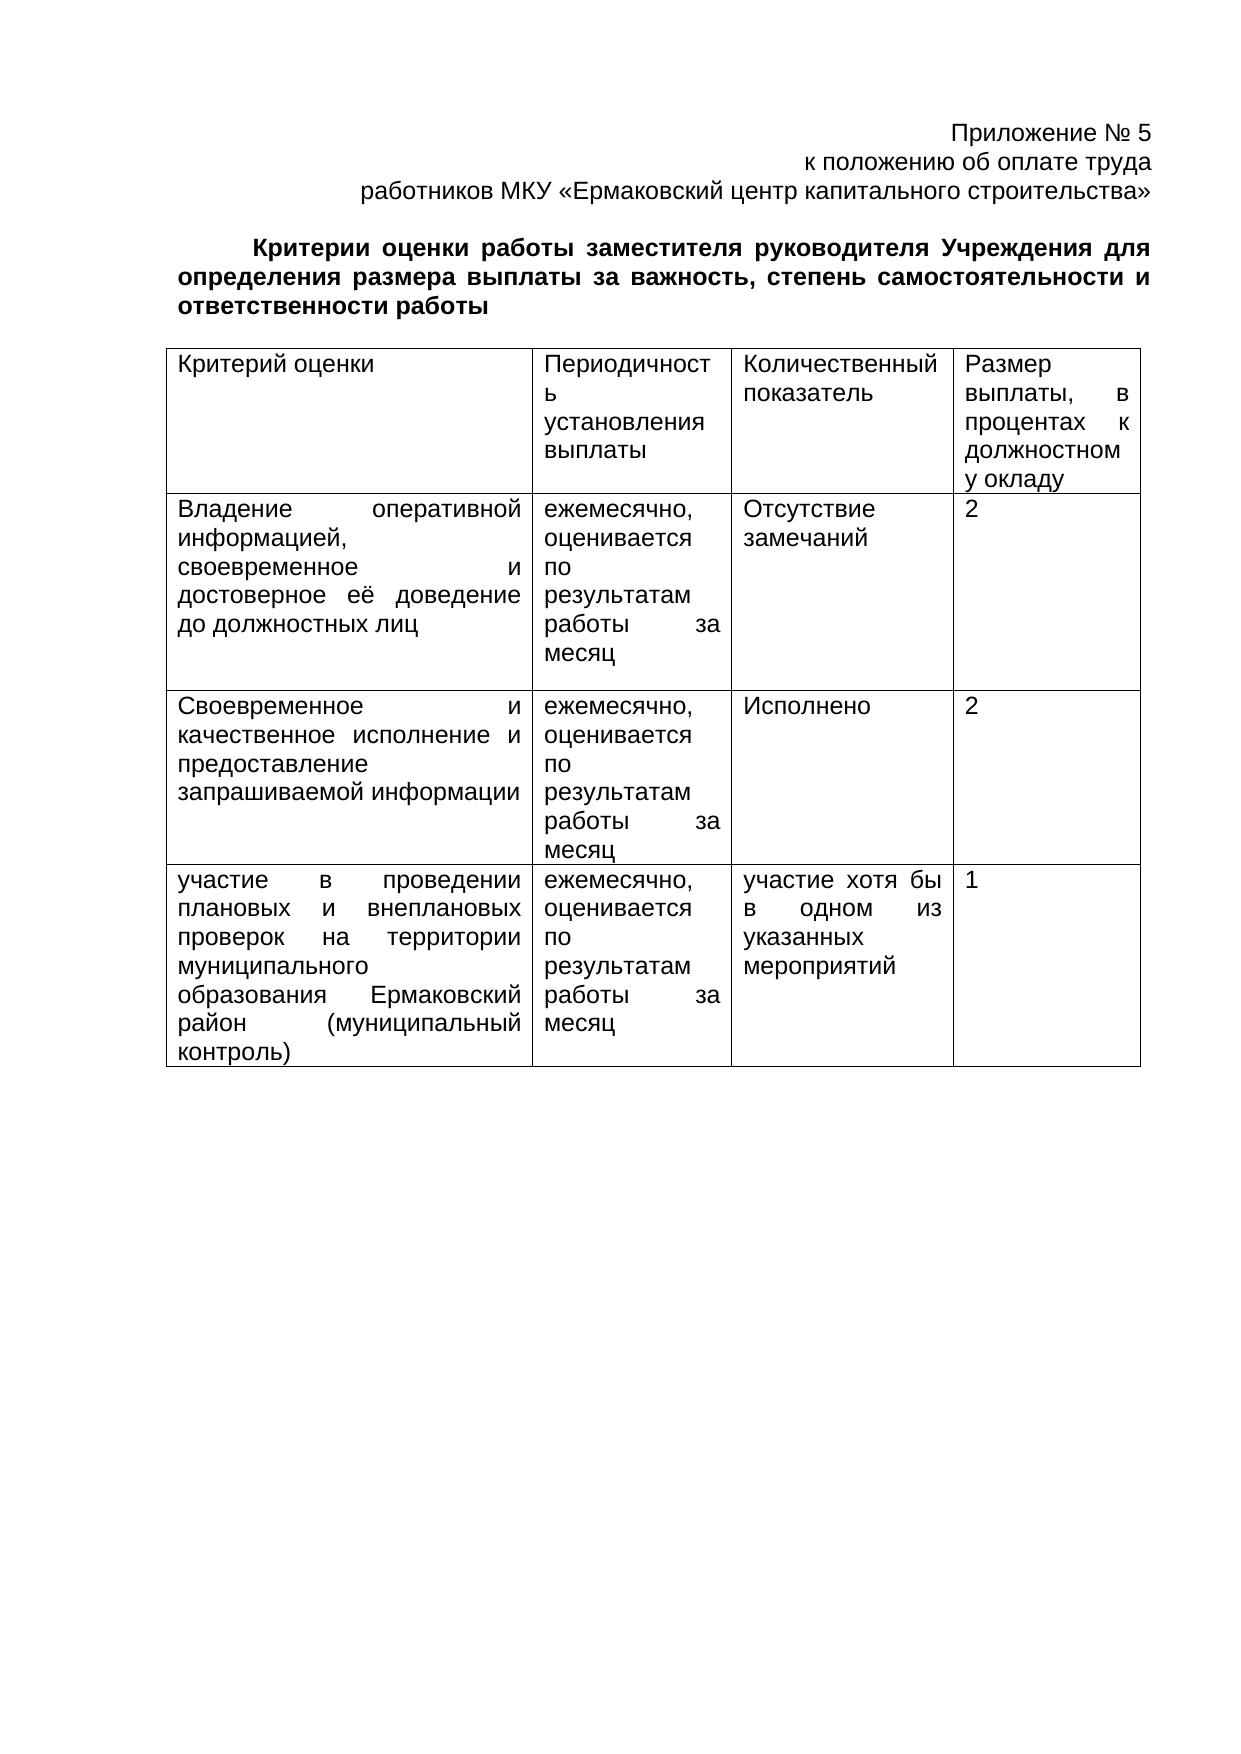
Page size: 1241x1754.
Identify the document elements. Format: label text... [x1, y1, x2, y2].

table_cell Исполнено [732, 691, 953, 863]
table_cell участие хотя бы в одном из указанных мероприятий [732, 865, 953, 1066]
text к положению об оплате труда [177, 147, 1152, 176]
text Приложение № 5 [177, 118, 1152, 147]
table_cell участие в проведении плановых и внеплановых проверок на территории муниципального образования Ермаковский район (муниципальный контроль) [167, 865, 532, 1066]
table_cell Отсутствие замечаний [732, 494, 953, 690]
table_cell 2 [954, 494, 1140, 690]
table_cell ежемесячно, оценивается по результатам работы за месяц [533, 691, 731, 863]
table_cell Владение оперативной информацией, своевременное и достоверное её доведение до должностных лиц [167, 494, 532, 690]
table_header Периодичность установления выплаты [533, 349, 731, 493]
table_cell 2 [954, 691, 1140, 863]
text работников МКУ «Ермаковский центр капитального строительства» [177, 176, 1152, 204]
table_header Размер выплаты, в процентах к должностному окладу [954, 349, 1140, 493]
text Критерии оценки работы заместителя руководителя Учреждения для определения размера выплаты за важность, степень самостоятельности и ответственности работы [177, 233, 1152, 319]
table_cell ежемесячно, оценивается по результатам работы за месяц [533, 865, 731, 1066]
table_cell ежемесячно, оценивается по результатам работы за месяц [533, 494, 731, 690]
table_header Количественный показатель [732, 349, 953, 493]
table_cell Своевременное и качественное исполнение и предоставление запрашиваемой информации [167, 691, 532, 863]
table_cell 1 [954, 865, 1140, 1066]
table_header Критерий оценки [167, 349, 532, 493]
